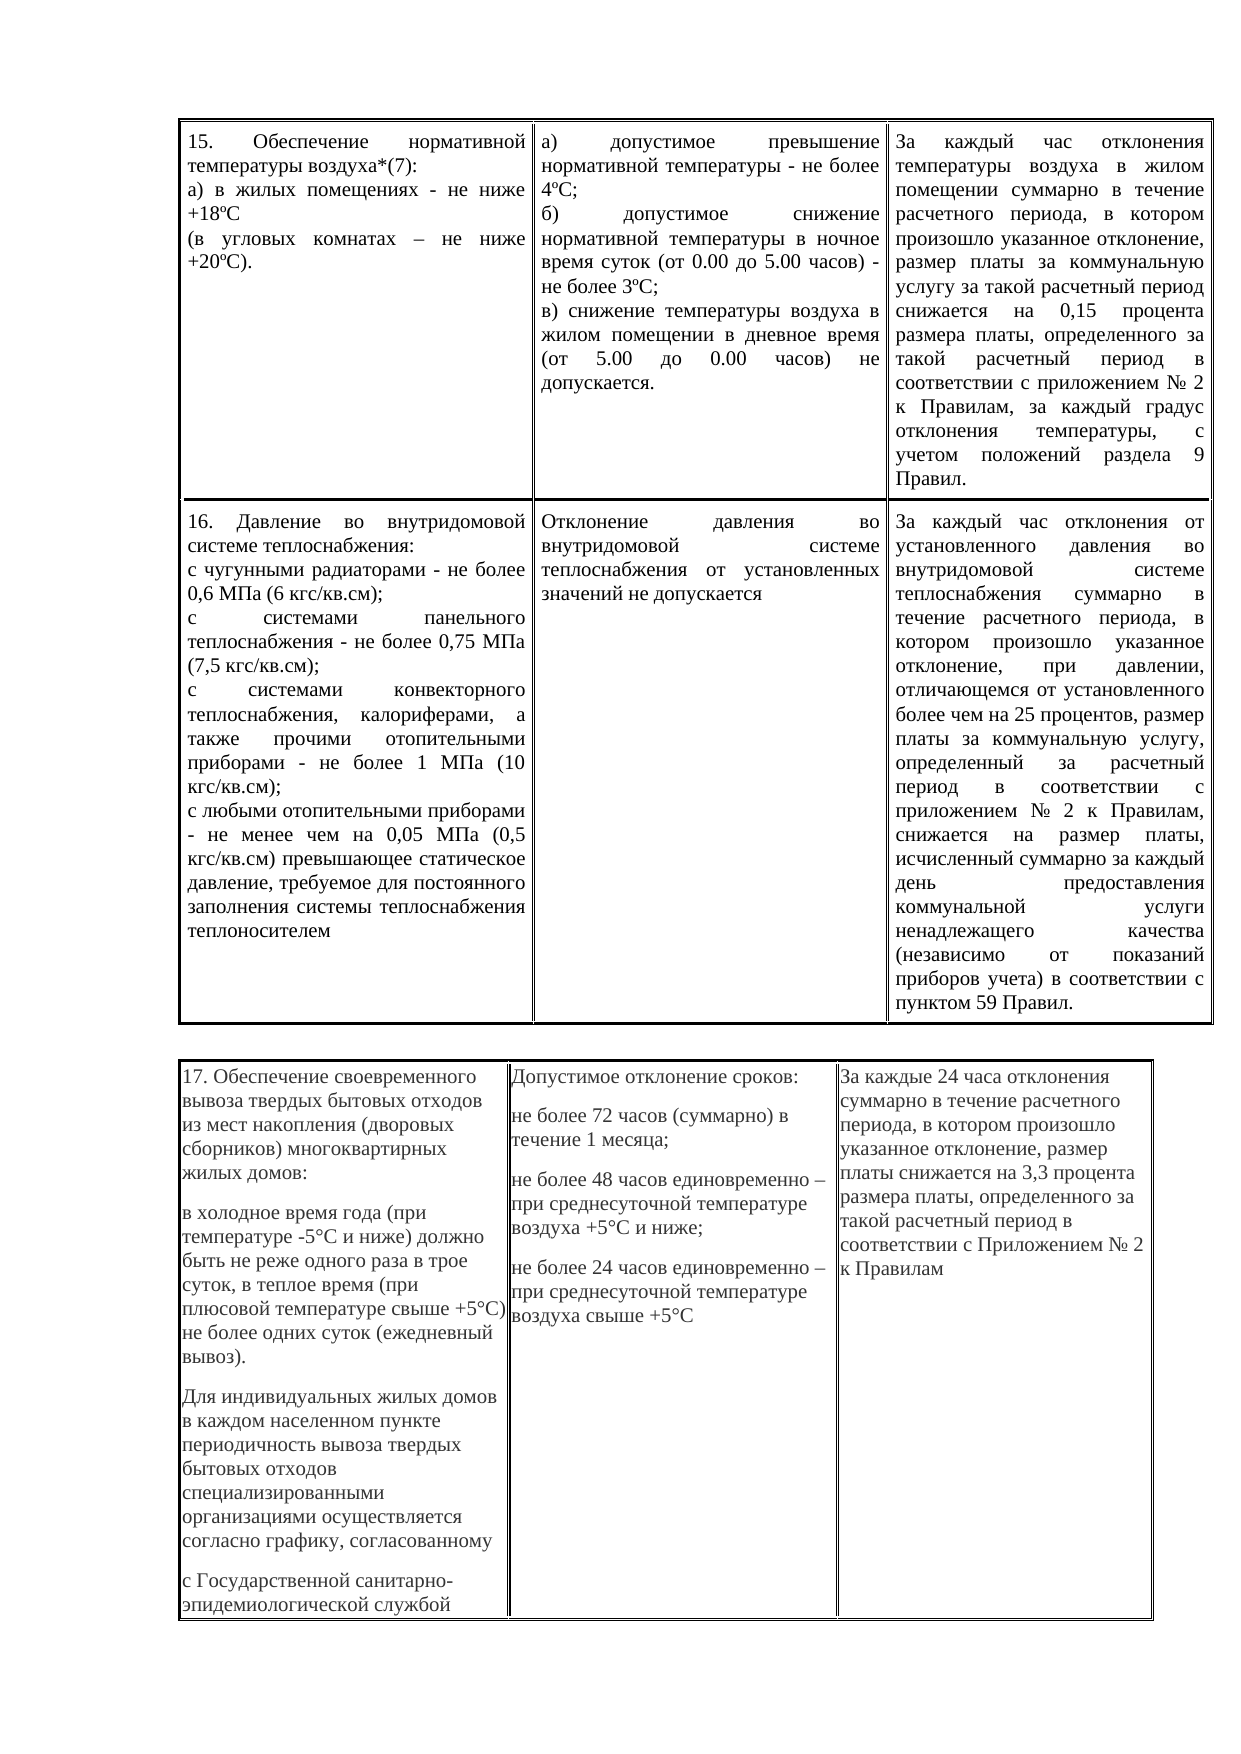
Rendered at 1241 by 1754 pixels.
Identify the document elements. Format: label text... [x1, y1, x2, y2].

table_cell За каждый час отклонения температуры воздуха в жилом помещении суммарно в течение расчетного периода, в котором произошло указанное отклонение, размер платы за коммунальную услугу за такой расчетный период снижается на 0,15 процента размера платы, определенного за такой расчетный период в соответствии с приложением № 2 к Правилам, за каждый градус отклонения температуры, с учетом положений раздела 9 Правил. [888, 122, 1211, 498]
table_cell За каждый час отклонения от установленного давления во внутридомовой системе теплоснабжения суммарно в течение расчетного периода, в котором произошло указанное отклонение, при давлении, отличающемся от установленного более чем на 25 процентов, размер платы за коммунальную услугу, определенный за расчетный период в соответствии с приложением № 2 к Правилам, снижается на размер платы, исчисленный суммарно за каждый день предоставления коммунальной услуги ненадлежащего качества (независимо от показаний приборов учета) в соответствии с пунктом 59 Правил. [888, 498, 1212, 1022]
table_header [838, 1062, 1151, 1617]
table_cell 16. Давление во внутридомовой системе теплоснабжения: с чугунными радиаторами - не более 0,6 МПа (6 кгс/кв.см); с системами панельного теплоснабжения - не более 0,75 МПа (7,5 кгс/кв.см); с системами конвекторного теплоснабжения, калориферами, а также прочими отопительными приборами - не более 1 МПа (10 кгс/кв.см); с любыми отопительными приборами - не менее чем на 0,05 МПа (0,5 кгс/кв.см) превышающее статическое давление, требуемое для постоянного заполнения системы теплоснабжения теплоносителем [180, 498, 533, 1022]
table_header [181, 1061, 509, 1617]
table_cell Отклонение давления во внутридомовой системе теплоснабжения от установленных значений не допускается [534, 501, 888, 1022]
table_cell а) допустимое превышение нормативной температуры - не более 4ºC; б) допустимое снижение нормативной температуры в ночное время суток (от 0.00 до 5.00 часов) - не более 3ºC; в) снижение температуры воздуха в жилом помещении в дневное время (от 5.00 до 0.00 часов) не допускается. [534, 122, 888, 498]
table_cell 15. Обеспечение нормативной температуры воздуха*(7): а) в жилых помещениях - не ниже +18ºС (в угловых комнатах – не ниже +20ºС). [181, 122, 533, 498]
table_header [509, 1062, 837, 1617]
